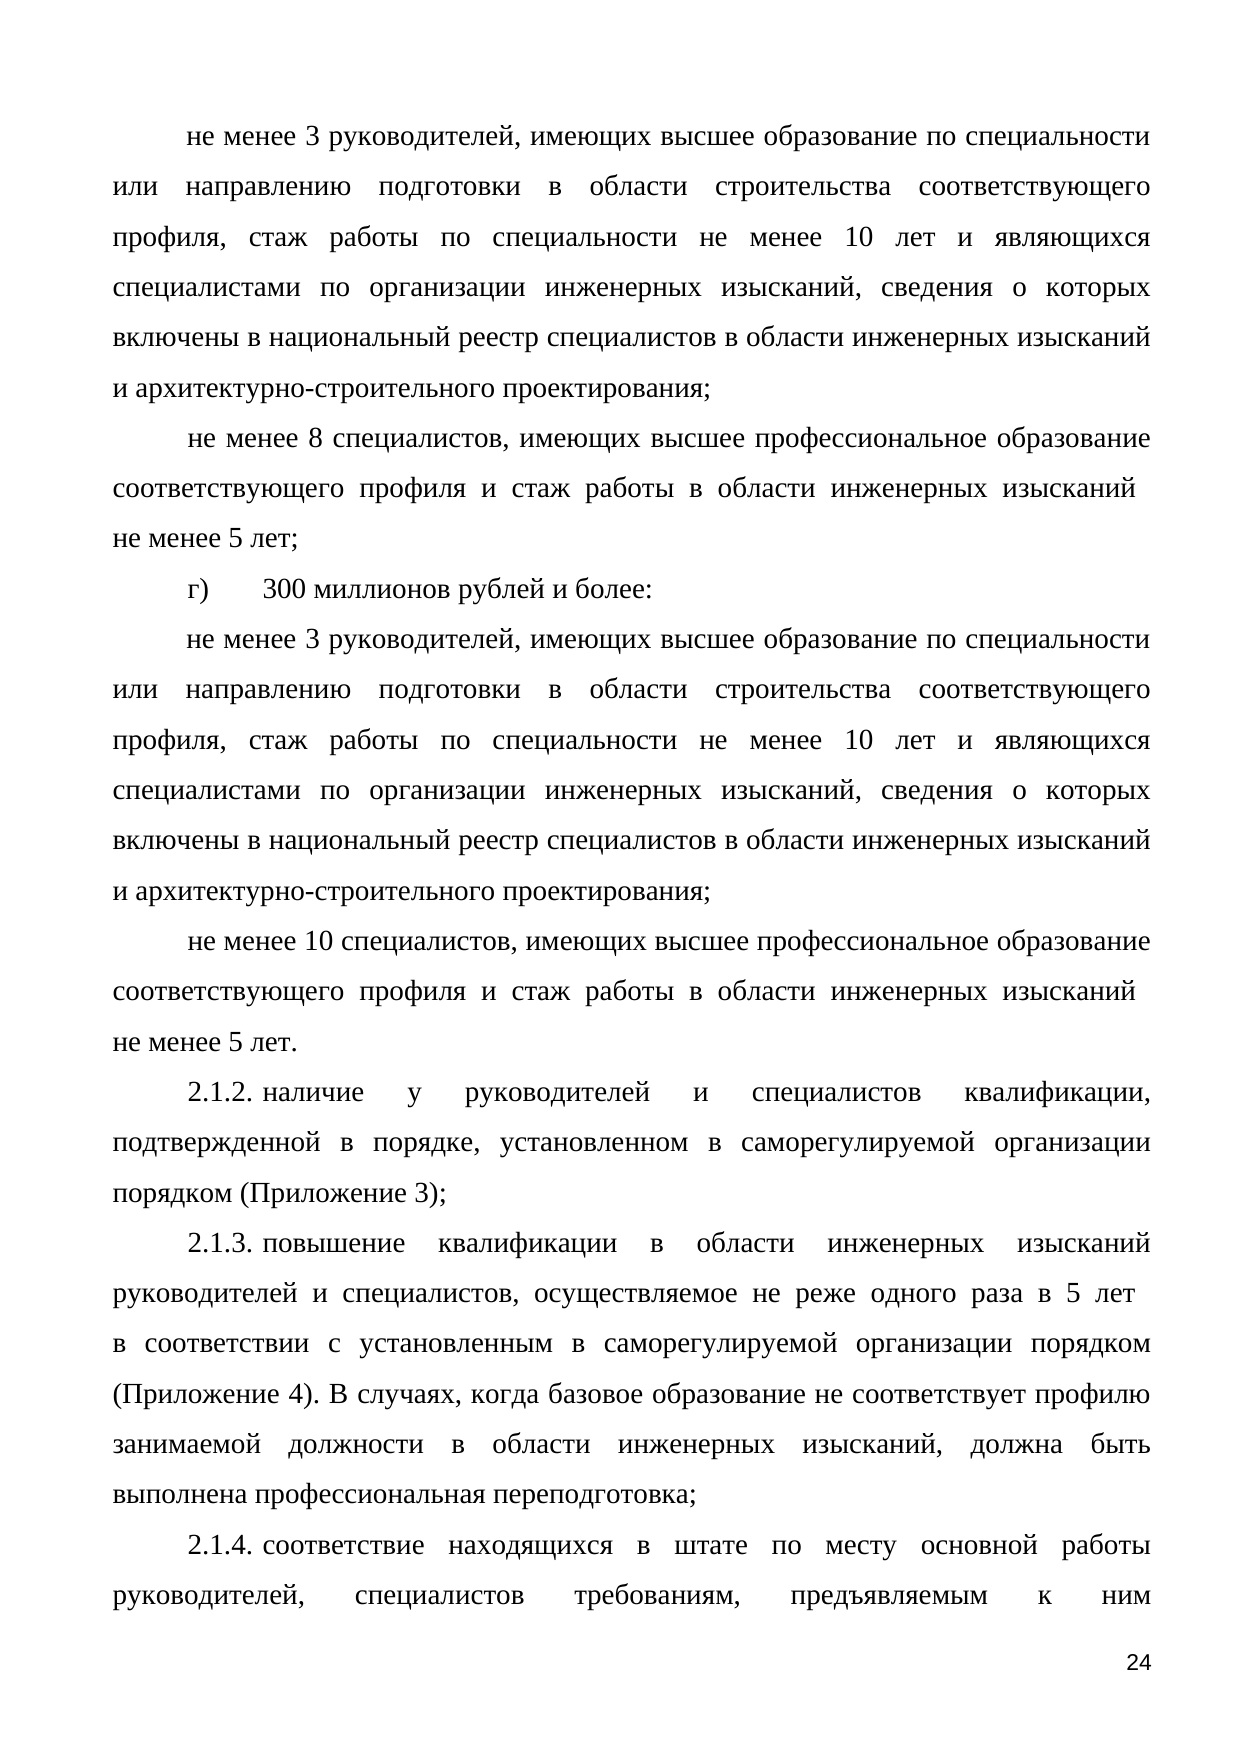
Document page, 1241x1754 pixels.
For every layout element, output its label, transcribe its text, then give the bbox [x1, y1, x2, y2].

text не менее 3 руководителей, имеющих высшее образование по специальности или направлению подготовки в области строительства соответствующего профиля, стаж работы по специальности не менее 10 лет и являющихся специалистами по организации инженерных изысканий, сведения о которых включены в национальный реестр специалистов в области инженерных изысканий и архитектурно-строительного проектирования; [112, 621, 1152, 906]
text не менее 3 руководителей, имеющих высшее образование по специальности или направлению подготовки в области строительства соответствующего профиля, стаж работы по специальности не менее 10 лет и являющихся специалистами по организации инженерных изысканий, сведения о которых включены в национальный реестр специалистов в области инженерных изысканий и архитектурно-строительного проектирования; [112, 118, 1152, 403]
text не менее 10 специалистов, имеющих высшее профессиональное образование соответствующего профиля и стаж работы в области инженерных изысканий не менее 5 лет. [112, 923, 1152, 1057]
text не менее 8 специалистов, имеющих высшее профессиональное образование соответствующего профиля и стаж работы в области инженерных изысканий не менее 5 лет; [112, 420, 1152, 554]
list повышение квалификации в области инженерных изысканий руководителей и специалистов, осуществляемое не реже одного раза в 5 лет в соответствии с установленным в саморегулируемой организации порядком (Приложение 4). В случаях, когда базовое образование не соответствует профилю занимаемой должности в области инженерных изысканий, должна быть выполнена профессиональная переподготовка; [112, 1225, 1152, 1510]
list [112, 1527, 1152, 1611]
list наличие у руководителей и специалистов квалификации, подтвержденной в порядке, установленном в саморегулируемой организации порядком (Приложение 3); [112, 1074, 1152, 1208]
list 300 миллионов рублей и более: [112, 571, 1152, 604]
